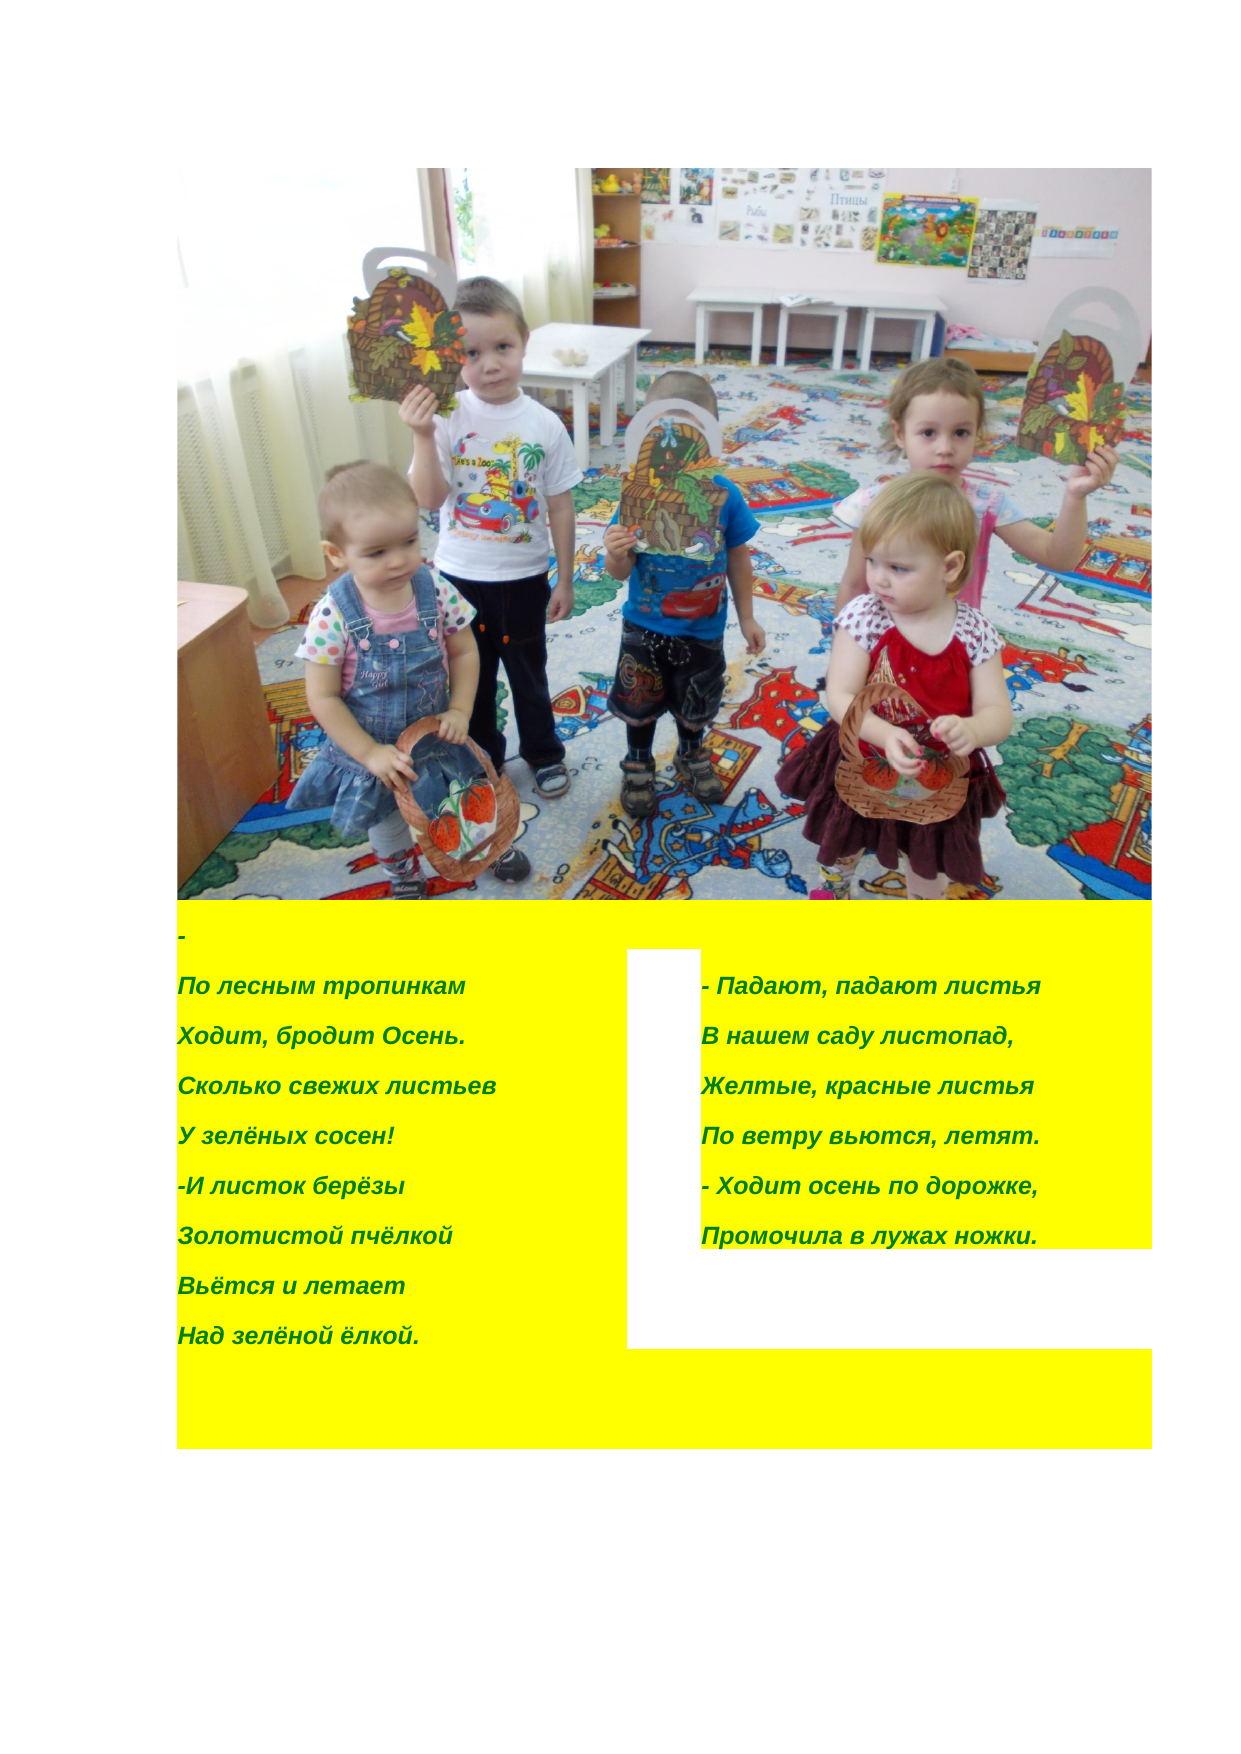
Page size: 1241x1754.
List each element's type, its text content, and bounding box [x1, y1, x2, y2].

text - Ходит осень по дорожке, Промочила в лужах ножки. [701, 1149, 1152, 1249]
picture [177, 168, 1152, 900]
text -И листок берёзы Золотистой пчёлкой Вьётся и летает Над зелёной ёлкой. [177, 1149, 627, 1349]
text - [177, 900, 1152, 949]
text По лесным тропинкам Ходит, бродит Осень. Сколько свежих листьев У зелёных сосен! [177, 949, 627, 1149]
text - Падают, падают листья В нашем саду листопад, Желтые, красные листья По ветру вьются, летят. [701, 949, 1152, 1149]
